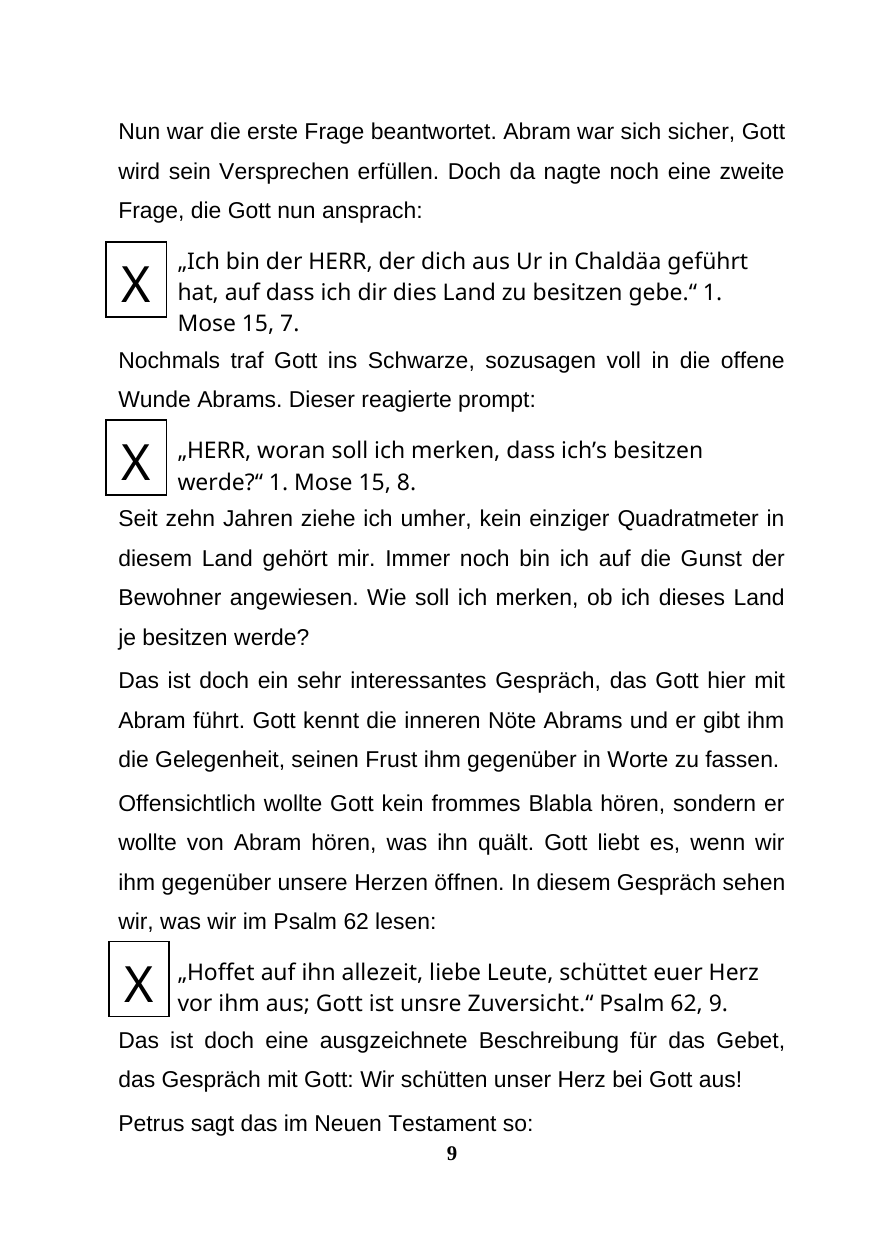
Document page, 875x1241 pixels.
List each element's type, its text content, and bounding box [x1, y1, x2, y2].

text Offensichtlich wollte Gott kein frommes Blabla hören, sondern er wollte von Abram hören, was ihn quält. Gott liebt es, wenn wir ihm gegenüber unsere Herzen öffnen. In diesem Gespräch sehen wir, was wir im Psalm 62 lesen: [118, 790, 785, 934]
text Petrus sagt das im Neuen Testament so: [118, 1110, 785, 1136]
text Seit zehn Jahren ziehe ich umher, kein einziger Quadratmeter in diesem Land gehört mir. Immer noch bin ich auf die Gunst der Bewohner angewiesen. Wie soll ich merken, ob ich dieses Land je besitzen werde? [118, 505, 785, 650]
text „HERR, woran soll ich merken, dass ich’s besitzen werde?“ 1. Mose 15, 8. [177, 434, 785, 497]
text Nochmals traf Gott ins Schwarze, sozusagen voll in die offene Wunde Abrams. Dieser reagierte prompt: [118, 347, 785, 413]
text Das ist doch ein sehr interessantes Gespräch, das Gott hier mit Abram führt. Gott kennt die inneren Nöte Abrams und er gibt ihm die Gelegenheit, seinen Frust ihm gegenüber in Worte zu fassen. [118, 667, 785, 772]
text „Ich bin der HERR, der dich aus Ur in Chaldäa geführt hat, auf dass ich dir dies Land zu besitzen gebe.“ 1. Mose 15, 7. [177, 245, 785, 339]
text Nun war die erste Frage beantwortet. Abram war sich sicher, Gott wird sein Versprechen erfüllen. Doch da nagte noch eine zweite Frage, die Gott nun ansprach: [118, 118, 785, 223]
text Das ist doch eine ausgzeichnete Beschreibung für das Gebet, das Gespräch mit Gott: Wir schütten unser Herz bei Gott aus! [118, 1027, 785, 1093]
text „Hoffet auf ihn allezeit, liebe Leute, schüttet euer Herz vor ihm aus; Gott ist unsre Zuversicht.“ Psalm 62, 9. [177, 956, 785, 1018]
